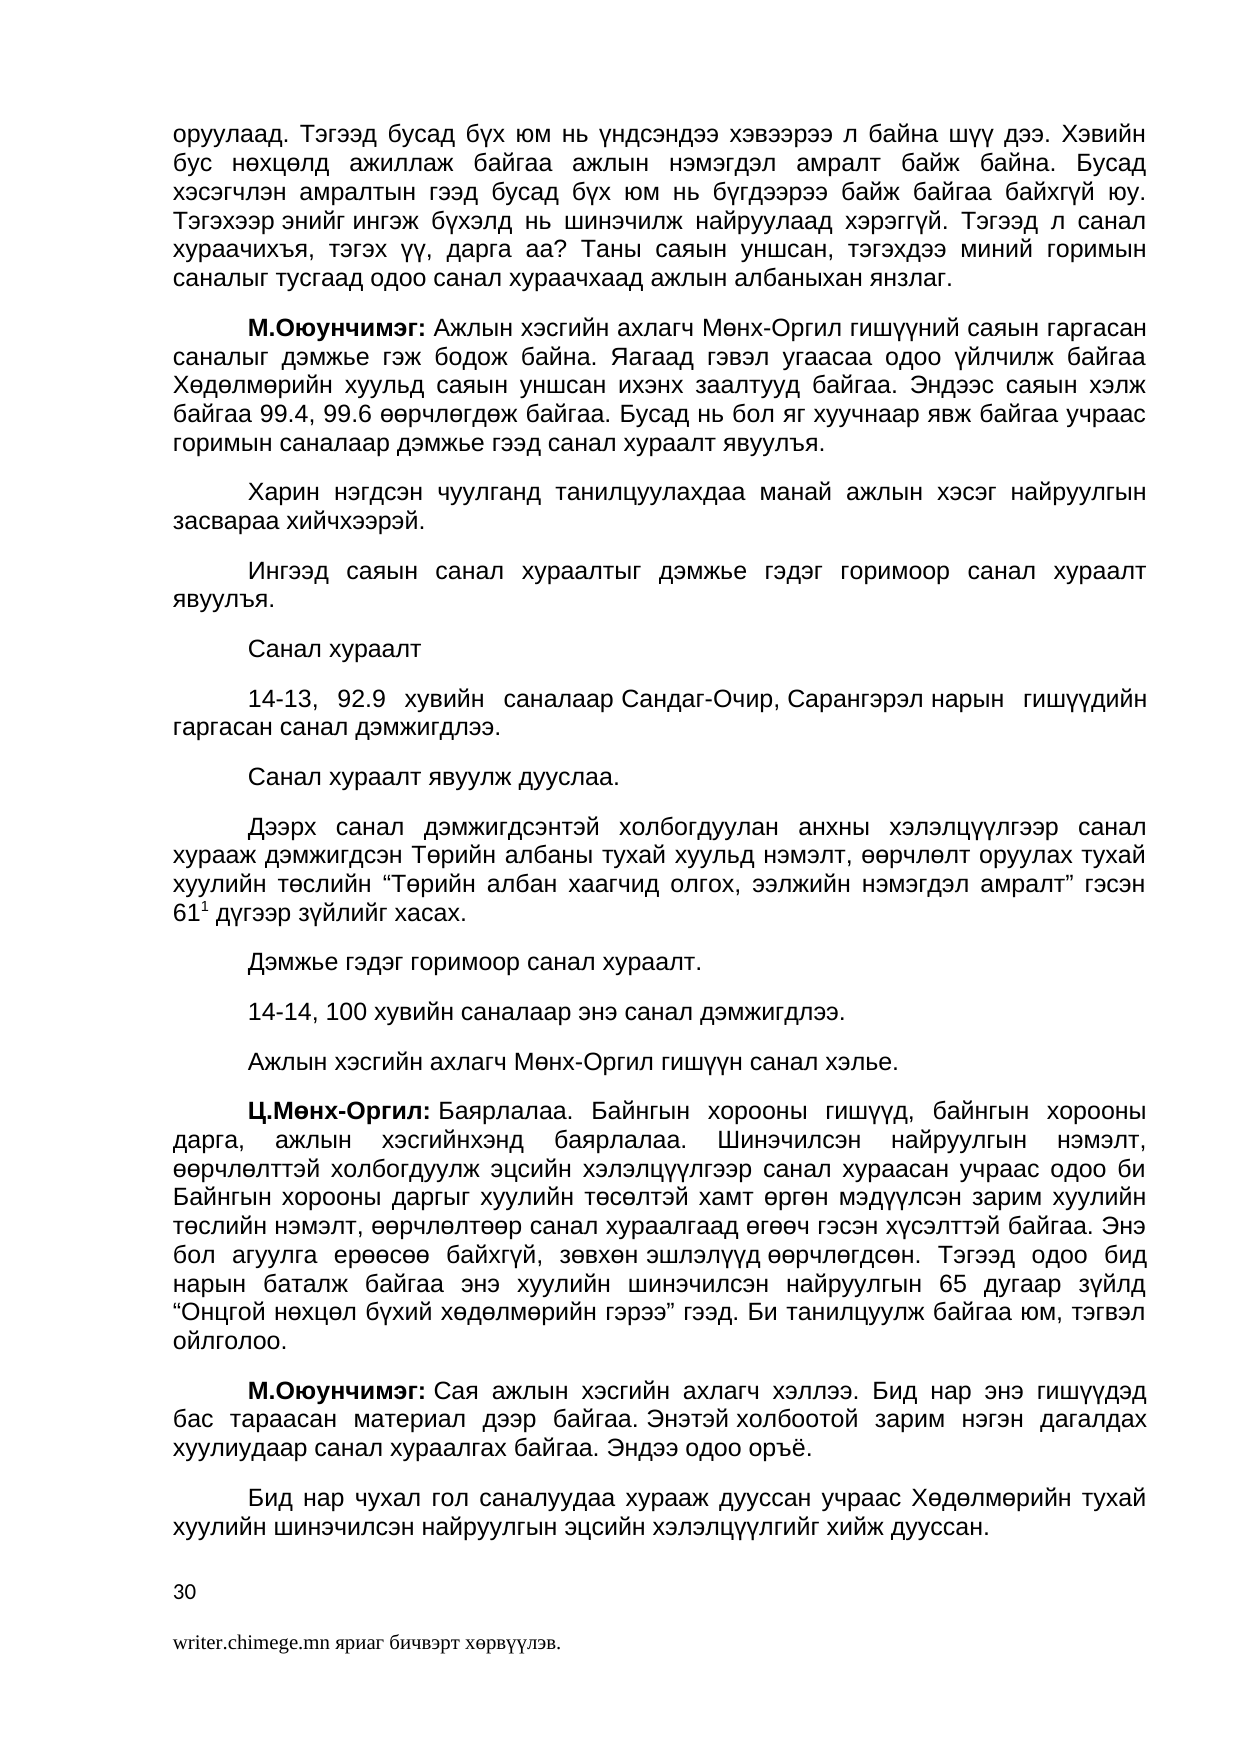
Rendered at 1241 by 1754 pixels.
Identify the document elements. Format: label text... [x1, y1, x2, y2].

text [173, 119, 1147, 292]
text Дээрх санал дэмжигдсэнтэй холбогдуулан анхны хэлэлцүүлгээр санал хурааж дэмжигдсэн Төрийн албаны тухай хуульд нэмэлт, өөрчлөлт оруулах тухай хуулийн төслийн “Төрийн албан хаагчид олгох, ээлжийн нэмэгдэл амралт” гэсэн 611 дүгээр зүйлийг хасах. [173, 811, 1147, 926]
text Бид нар чухал гол саналуудаа хурааж дууссан учраас Хөдөлмөрийн тухай хуулийн шинэчилсэн найруулгын эцсийн хэлэлцүүлгийг хийж дууссан. [173, 1483, 1147, 1540]
text Ажлын хэсгийн ахлагч Мөнх-Оргил гишүүн санал хэлье. [173, 1046, 1147, 1075]
text М.Оюунчимэг: Сая ажлын хэсгийн ахлагч хэллээ. Бид нар энэ гишүүдэд бас тараасан материал дээр байгаа. Энэтэй холбоотой зарим нэгэн дагалдах хуулиудаар санал хураалгах байгаа. Эндээ одоо оръё. [173, 1376, 1147, 1462]
text Ингээд саяын санал хураалтыг дэмжье гэдэг горимоор санал хураалт явуулъя. [173, 556, 1147, 613]
text Санал хураалт [173, 634, 1147, 663]
text 14-14, 100 хувийн саналаар энэ санал дэмжигдлээ. [173, 997, 1147, 1026]
text 14-13, 92.9 хувийн саналаар Сандаг-Очир, Сарангэрэл нарын гишүүдийн гаргасан санал дэмжигдлээ. [173, 683, 1147, 741]
text Дэмжье гэдэг горимоор санал хураалт. [173, 947, 1147, 976]
text Харин нэгдсэн чуулганд танилцуулахдаа манай ажлын хэсэг найруулгын засвараа хийчхээрэй. [173, 477, 1147, 535]
text Санал хураалт явуулж дууслаа. [173, 762, 1147, 791]
text Ц.Мөнх-Оргил: Баярлалаа. Байнгын хорооны гишүүд, байнгын хорооны дарга, ажлын хэсгийнхэнд баярлалаа. Шинэчилсэн найруулгын нэмэлт, өөрчлөлттэй холбогдуулж эцсийн хэлэлцүүлгээр санал хураасан учраас одоо би Байнгын хорооны даргыг хуулийн төсөлтэй хамт өргөн мэдүүлсэн зарим хуулийн төслийн нэмэлт, өөрчлөлтөөр санал хураалгаад өгөөч гэсэн хүсэлттэй байгаа. Энэ бол агуулга ерөөсөө байхгүй, зөвхөн эшлэлүүд өөрчлөгдсөн. Тэгээд одоо бид нарын баталж байгаа энэ хуулийн шинэчилсэн найруулгын 65 дугаар зүйлд “Онцгой нөхцөл бүхий хөдөлмөрийн гэрээ” гээд. Би танилцуулж байгаа юм, тэгвэл ойлголоо. [173, 1096, 1147, 1355]
text М.Оюунчимэг: Ажлын хэсгийн ахлагч Мөнх-Оргил гишүүний саяын гаргасан саналыг дэмжье гэж бодож байна. Яагаад гэвэл угаасаа одоо үйлчилж байгаа Хөдөлмөрийн хуульд саяын уншсан ихэнх заалтууд байгаа. Эндээс саяын хэлж байгаа 99.4, 99.6 өөрчлөгдөж байгаа. Бусад нь бол яг хуучнаар явж байгаа учраас горимын саналаар дэмжье гээд санал хураалт явуулъя. [173, 313, 1147, 456]
